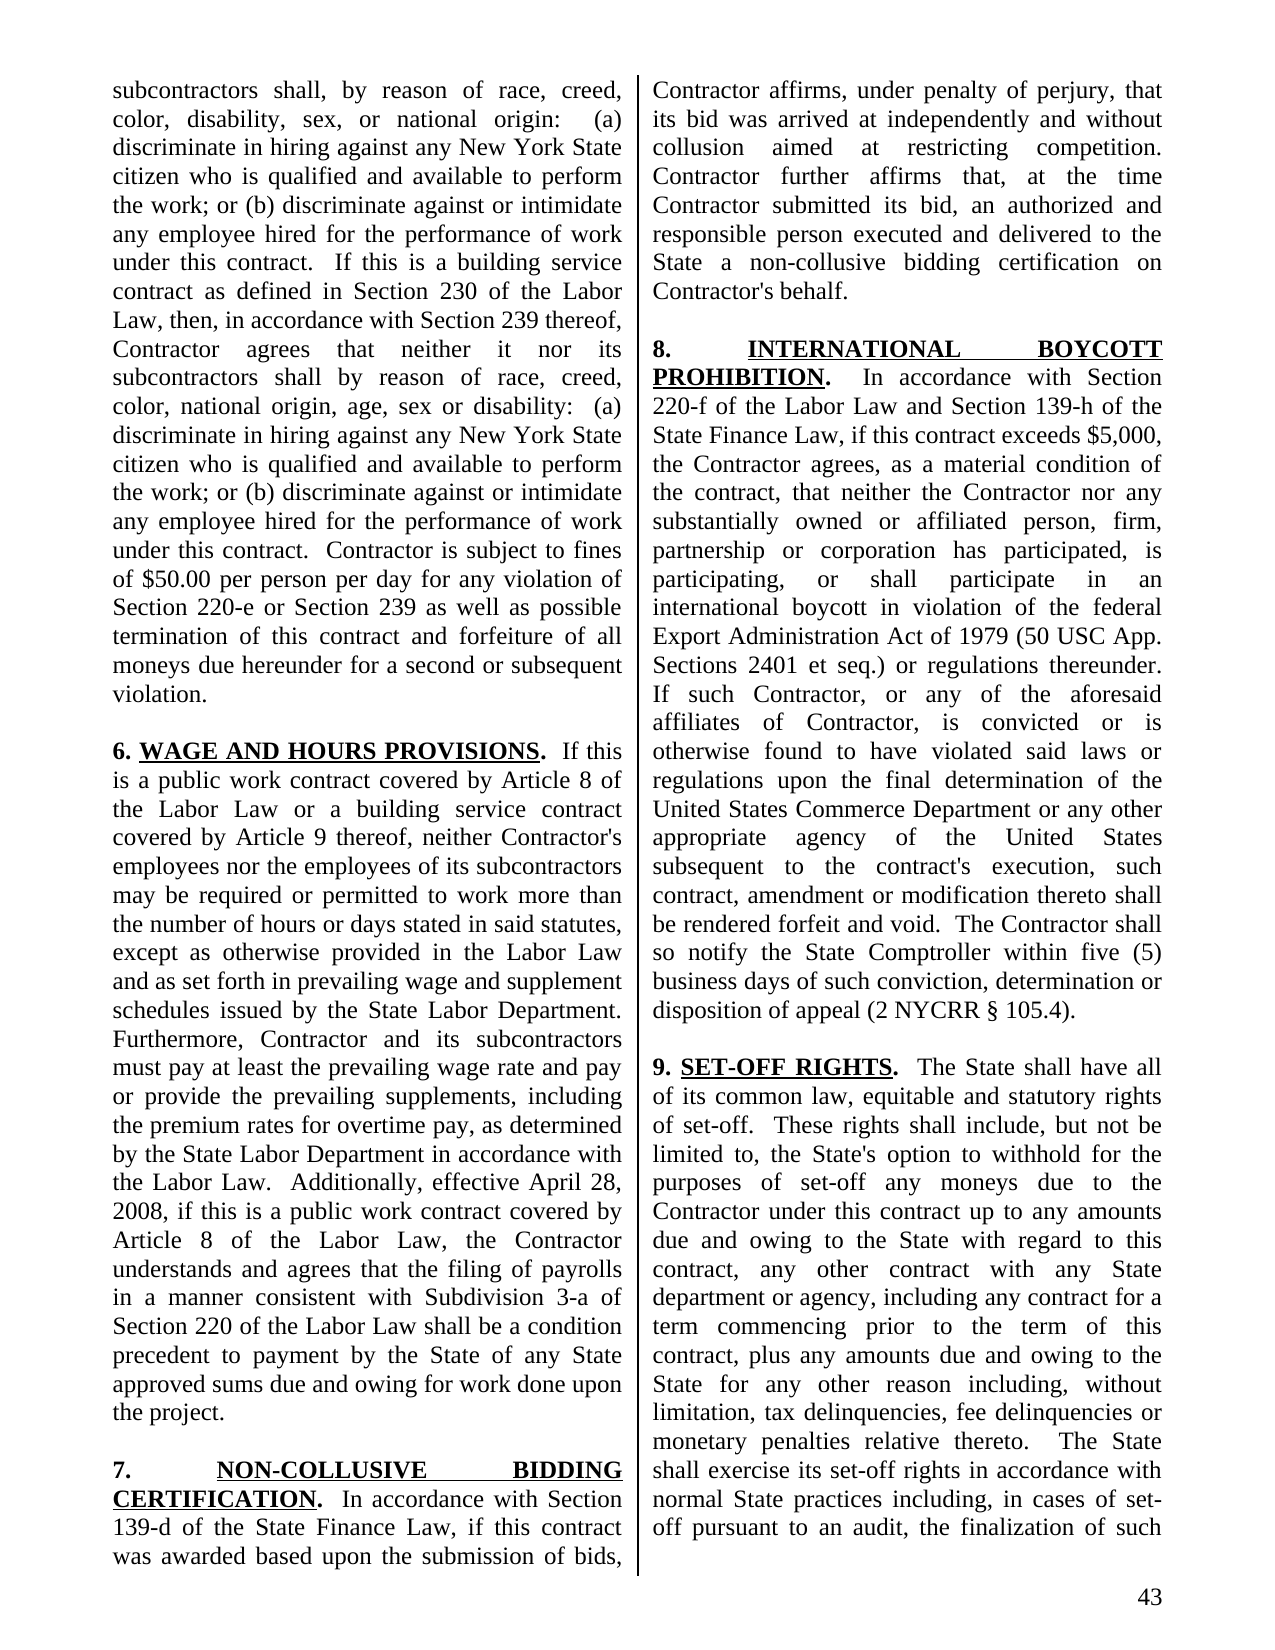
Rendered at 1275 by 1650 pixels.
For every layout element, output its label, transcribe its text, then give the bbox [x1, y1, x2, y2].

text 8. INTERNATIONAL BOYCOTT PROHIBITION. In accordance with Section 220-f of the Labor Law and Section 139-h of the State Finance Law, if this contract exceeds $5,000, the Contractor agrees, as a material condition of the contract, that neither the Contractor nor any substantially owned or affiliated person, firm, partnership or corporation has participated, is participating, or shall participate in an international boycott in violation of the federal Export Administration Act of 1979 (50 USC App. Sections 2401 et seq.) or regulations thereunder. If such Contractor, or any of the aforesaid affiliates of Contractor, is convicted or is otherwise found to have violated said laws or regulations upon the final determination of the United States Commerce Department or any other appropriate agency of the United States subsequent to the contract's execution, such contract, amendment or modification thereto shall be rendered forfeit and void. The Contractor shall so notify the State Comptroller within five (5) business days of such conviction, determination or disposition of appeal (2 NYCRR § 105.4). [652, 334, 1162, 1024]
text 6. WAGE AND HOURS PROVISIONS. If this is a public work contract covered by Article 8 of the Labor Law or a building service contract covered by Article 9 thereof, neither Contractor's employees nor the employees of its subcontractors may be required or permitted to work more than the number of hours or days stated in said statutes, except as otherwise provided in the Labor Law and as set forth in prevailing wage and supplement schedules issued by the State Labor Department. Furthermore, Contractor and its subcontractors must pay at least the prevailing wage rate and pay or provide the prevailing supplements, including the premium rates for overtime pay, as determined by the State Labor Department in accordance with the Labor Law. Additionally, effective April 28, 2008, if this is a public work contract covered by Article 8 of the Labor Law, the Contractor understands and agrees that the filing of payrolls in a manner consistent with Subdivision 3-a of Section 220 of the Labor Law shall be a condition precedent to payment by the State of any State approved sums due and owing for work done upon the project. [112, 736, 622, 1426]
text 7. NON-COLLUSIVE BIDDING CERTIFICATION. In accordance with Section 139-d of the State Finance Law, if this contract was awarded based upon the submission of bids, Contractor affirms, under penalty of perjury, that its bid was arrived at independently and without collusion aimed at restricting competition. Contractor further affirms that, at the time Contractor submitted its bid, an authorized and responsible person executed and delivered to the State a non-collusive bidding certification on Contractor's behalf. [652, 75, 1162, 305]
text 7. NON-COLLUSIVE BIDDING CERTIFICATION. In accordance with Section 139-d of the State Finance Law, if this contract was awarded based upon the submission of bids, Contractor affirms, under penalty of perjury, that its bid was arrived at independently and without collusion aimed at restricting competition. Contractor further affirms that, at the time Contractor submitted its bid, an authorized and responsible person executed and delivered to the State a non-collusive bidding certification on Contractor's behalf. [112, 1455, 622, 1570]
